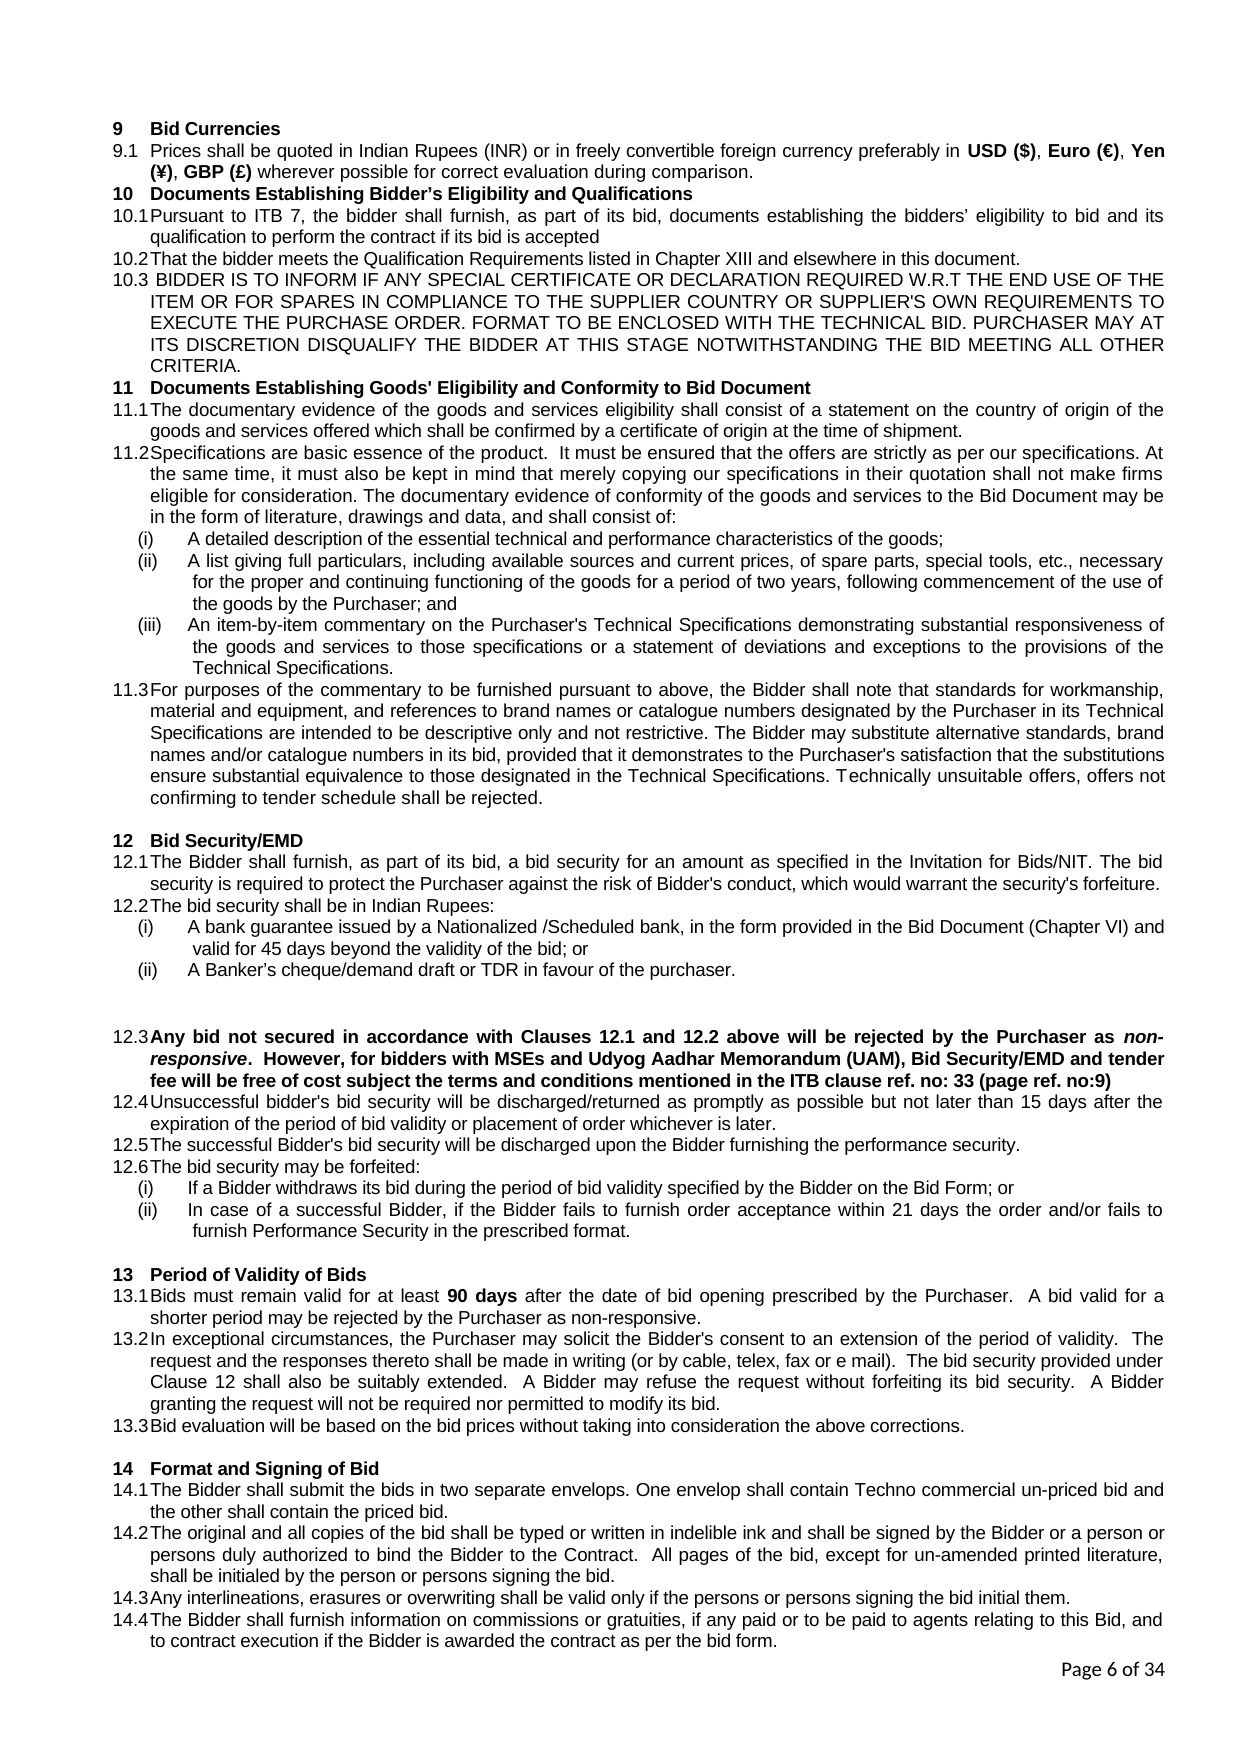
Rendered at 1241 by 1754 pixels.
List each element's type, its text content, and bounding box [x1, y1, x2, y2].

list In case of a successful Bidder, if the Bidder fails to furnish order acceptance within 21 days the order and/or fails to furnish Performance Security in the prescribed format. [137, 1199, 1165, 1242]
list The original and all copies of the bid shall be typed or written in indelible ink and shall be signed by the Bidder or a person or persons duly authorized to bind the Bidder to the Contract. All pages of the bid, except for un-amended printed literature, shall be initialed by the person or persons signing the bid. [112, 1522, 1165, 1587]
list Documents Establishing Goods' Eligibility and Conformity to Bid Document [112, 377, 1165, 398]
list A Banker’s cheque/demand draft or TDR in favour of the purchaser. [137, 959, 1165, 981]
list The bid security shall be in Indian Rupees: [112, 894, 1165, 916]
list Prices shall be quoted in Indian Rupees (INR) or in freely convertible foreign currency preferably in USD ($), Euro (€), Yen (¥), GBP (£) wherever possible for correct evaluation during comparison. [112, 140, 1165, 183]
list Unsuccessful bidder's bid security will be discharged/returned as promptly as possible but not later than 15 days after the expiration of the period of bid validity or placement of order whichever is later. [112, 1091, 1165, 1134]
list Specifications are basic essence of the product. It must be ensured that the offers are strictly as per our specifications. At the same time, it must also be kept in mind that merely copying our specifications in their quotation shall not make firms eligible for consideration. The documentary evidence of conformity of the goods and services to the Bid Document may be in the form of literature, drawings and data, and shall consist of: [112, 442, 1165, 528]
list In exceptional circumstances, the Purchaser may solicit the Bidder's consent to an extension of the period of validity. The request and the responses thereto shall be made in writing (or by cable, telex, fax or e mail). The bid security provided under Clause 12 shall also be suitably extended. A Bidder may refuse the request without forfeiting its bid security. A Bidder granting the request will not be required nor permitted to modify its bid. [112, 1328, 1165, 1414]
list The successful Bidder's bid security will be discharged upon the Bidder furnishing the performance security. [112, 1134, 1165, 1156]
list An item-by-item commentary on the Purchaser's Technical Specifications demonstrating substantial responsiveness of the goods and services to those specifications or a statement of deviations and exceptions to the provisions of the Technical Specifications. [137, 614, 1165, 679]
list Format and Signing of Bid [112, 1457, 1165, 1479]
list The bid security may be forfeited: [112, 1156, 1165, 1177]
list Any interlineations, erasures or overwriting shall be valid only if the persons or persons signing the bid initial them. [112, 1587, 1165, 1608]
list The Bidder shall furnish information on commissions or gratuities, if any paid or to be paid to agents relating to this Bid, and to contract execution if the Bidder is awarded the contract as per the bid form. [112, 1608, 1165, 1652]
list Period of Validity of Bids [112, 1263, 1165, 1285]
list The documentary evidence of the goods and services eligibility shall consist of a statement on the country of origin of the goods and services offered which shall be confirmed by a certificate of origin at the time of shipment. [112, 398, 1165, 442]
list Bid Security/EMD [112, 830, 1165, 851]
list If a Bidder withdraws its bid during the period of bid validity specified by the Bidder on the Bid Form; or [137, 1177, 1165, 1199]
list Bid evaluation will be based on the bid prices without taking into consideration the above corrections. [112, 1414, 1165, 1436]
list A list giving full particulars, including available sources and current prices, of spare parts, special tools, etc., necessary for the proper and continuing functioning of the goods for a period of two years, following commencement of the use of the goods by the Purchaser; and [137, 549, 1165, 614]
list Any bid not secured in accordance with Clauses 12.1 and 12.2 above will be rejected by the Purchaser as non-responsive. However, for bidders with MSEs and Udyog Aadhar Memorandum (UAM), Bid Security/EMD and tender fee will be free of cost subject the terms and conditions mentioned in the ITB clause ref. no: 33 (page ref. no:9) [112, 1026, 1165, 1091]
list Bid Currencies [112, 118, 1165, 140]
list That the bidder meets the Qualification Requirements listed in Chapter XIII and elsewhere in this document. [112, 247, 1165, 269]
list A detailed description of the essential technical and performance characteristics of the goods; [137, 528, 1165, 549]
list BIDDER IS TO INFORM IF ANY SPECIAL CERTIFICATE OR DECLARATION REQUIRED W.R.T THE END USE OF THE ITEM OR FOR SPARES IN COMPLIANCE TO THE SUPPLIER COUNTRY OR SUPPLIER'S OWN REQUIREMENTS TO EXECUTE THE PURCHASE ORDER. FORMAT TO BE ENCLOSED WITH THE TECHNICAL BID. PURCHASER MAY AT ITS DISCRETION DISQUALIFY THE BIDDER AT THIS STAGE NOTWITHSTANDING THE BID MEETING ALL OTHER CRITERIA. [112, 269, 1165, 377]
list Documents Establishing Bidder’s Eligibility and Qualifications [112, 183, 1165, 204]
list For purposes of the commentary to be furnished pursuant to above, the Bidder shall note that standards for workmanship, material and equipment, and references to brand names or catalogue numbers designated by the Purchaser in its Technical Specifications are intended to be descriptive only and not restrictive. The Bidder may substitute alternative standards, brand names and/or catalogue numbers in its bid, provided that it demonstrates to the Purchaser's satisfaction that the substitutions ensure substantial equivalence to those designated in the Technical Specifications. Technically unsuitable offers, offers not confirming to tender schedule shall be rejected. [112, 679, 1165, 808]
list A bank guarantee issued by a Nationalized /Scheduled bank, in the form provided in the Bid Document (Chapter VI) and valid for 45 days beyond the validity of the bid; or [137, 916, 1165, 959]
list The Bidder shall furnish, as part of its bid, a bid security for an amount as specified in the Invitation for Bids/NIT. The bid security is required to protect the Purchaser against the risk of Bidder's conduct, which would warrant the security's forfeiture. [112, 851, 1165, 894]
list The Bidder shall submit the bids in two separate envelops. One envelop shall contain Techno commercial un-priced bid and the other shall contain the priced bid. [112, 1479, 1165, 1522]
list Pursuant to ITB 7, the bidder shall furnish, as part of its bid, documents establishing the bidders’ eligibility to bid and its qualification to perform the contract if its bid is accepted [112, 204, 1165, 247]
list Bids must remain valid for at least 90 days after the date of bid opening prescribed by the Purchaser. A bid valid for a shorter period may be rejected by the Purchaser as non-responsive. [112, 1285, 1165, 1328]
